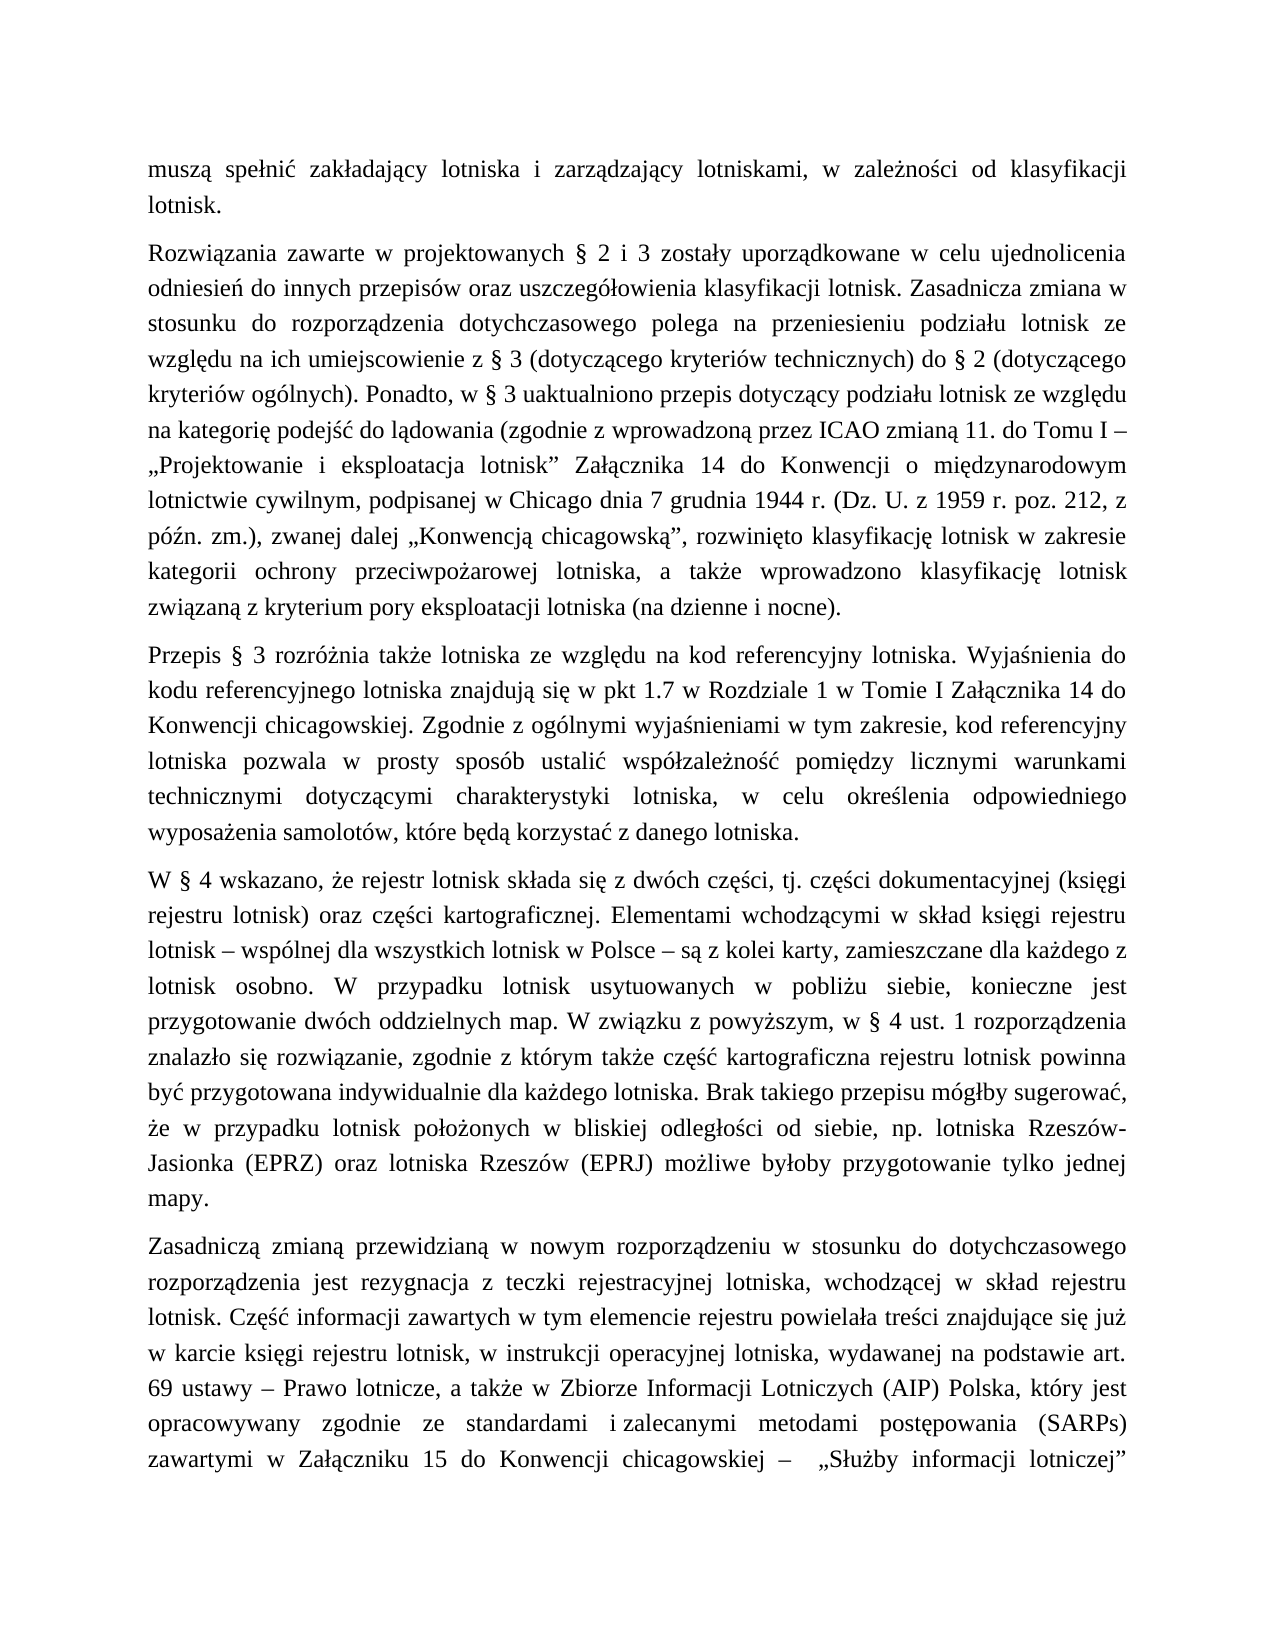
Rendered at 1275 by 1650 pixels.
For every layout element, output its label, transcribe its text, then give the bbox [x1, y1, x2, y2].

text Przepis § 3 rozróżnia także lotniska ze względu na kod referencyjny lotniska. Wyjaśnienia do kodu referencyjnego lotniska znajdują się w pkt 1.7 w Rozdziale 1 w Tomie I Załącznika 14 do Konwencji chicagowskiej. Zgodnie z ogólnymi wyjaśnieniami w tym zakresie, kod referencyjny lotniska pozwala w prosty sposób ustalić współzależność pomiędzy licznymi warunkami technicznymi dotyczącymi charakterystyki lotniska, w celu określenia odpowiedniego wyposażenia samolotów, które będą korzystać z danego lotniska. [148, 633, 1127, 846]
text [148, 1225, 1127, 1473]
text Rozwiązania zawarte w projektowanych § 2 i 3 zostały uporządkowane w celu ujednolicenia odniesień do innych przepisów oraz uszczegółowienia klasyfikacji lotnisk. Zasadnicza zmiana w stosunku do rozporządzenia dotychczasowego polega na przeniesieniu podziału lotnisk ze względu na ich umiejscowienie z § 3 (dotyczącego kryteriów technicznych) do § 2 (dotyczącego kryteriów ogólnych). Ponadto, w § 3 uaktualniono przepis dotyczący podziału lotnisk ze względu na kategorię podejść do lądowania (zgodnie z wprowadzoną przez ICAO zmianą 11. do Tomu I – „Projektowanie i eksploatacja lotnisk” Załącznika 14 do Konwencji o międzynarodowym lotnictwie cywilnym, podpisanej w Chicago dnia 7 grudnia 1944 r. (Dz. U. z 1959 r. poz. 212, z późn. zm.), zwanej dalej „Konwencją chicagowską”, rozwinięto klasyfikację lotnisk w zakresie kategorii ochrony przeciwpożarowej lotniska, a także wprowadzono klasyfikację lotnisk związaną z kryterium pory eksploatacji lotniska (na dzienne i nocne). [148, 231, 1127, 621]
text W § 4 wskazano, że rejestr lotnisk składa się z dwóch części, tj. części dokumentacyjnej (księgi rejestru lotnisk) oraz części kartograficznej. Elementami wchodzącymi w skład księgi rejestru lotnisk – wspólnej dla wszystkich lotnisk w Polsce – są z kolei karty, zamieszczane dla każdego z lotnisk osobno. W przypadku lotnisk usytuowanych w pobliżu siebie, konieczne jest przygotowanie dwóch oddzielnych map. W związku z powyższym, w § 4 ust. 1 rozporządzenia znalazło się rozwiązanie, zgodnie z którym także część kartograficzna rejestru lotnisk powinna być przygotowana indywidualnie dla każdego lotniska. Brak takiego przepisu mógłby sugerować, że w przypadku lotnisk położonych w bliskiej odległości od siebie, np. lotniska Rzeszów-Jasionka (EPRZ) oraz lotniska Rzeszów (EPRJ) możliwe byłoby przygotowanie tylko jednej mapy. [148, 858, 1127, 1212]
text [148, 148, 1127, 218]
